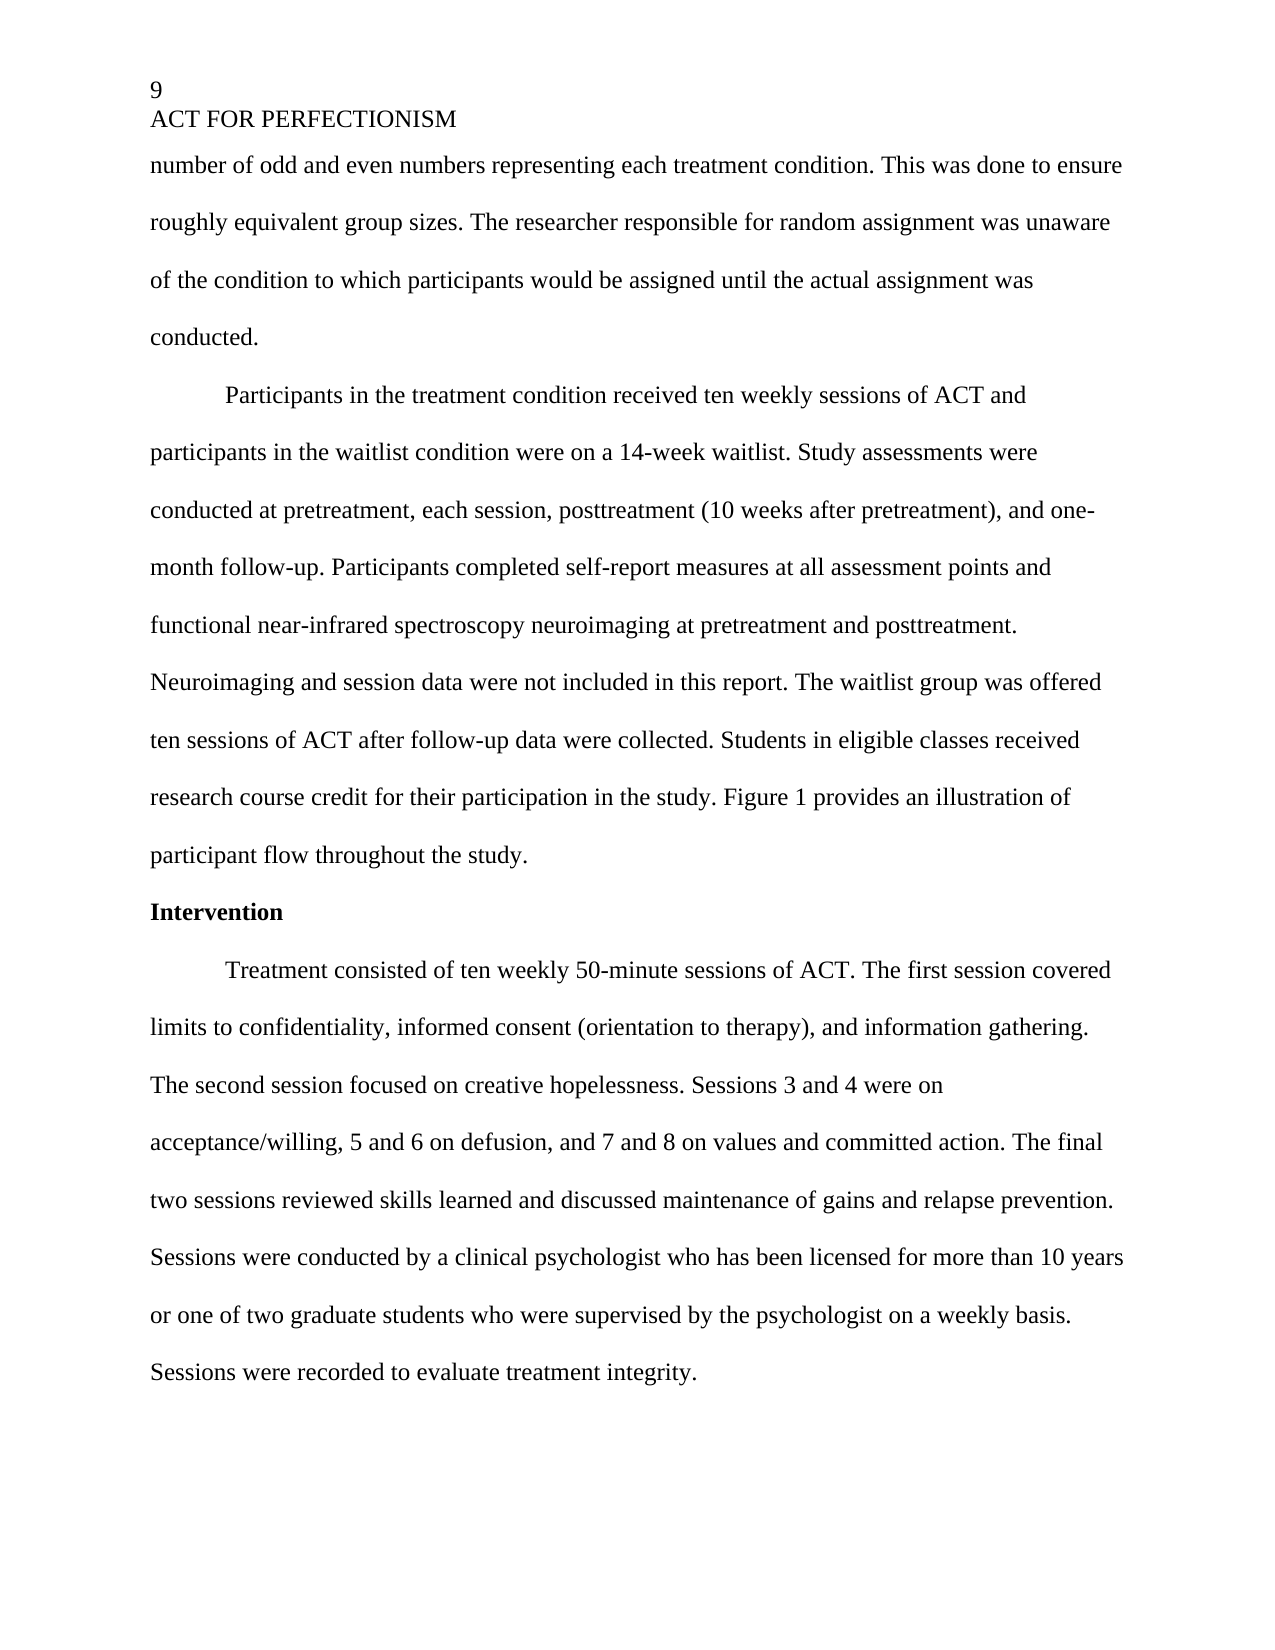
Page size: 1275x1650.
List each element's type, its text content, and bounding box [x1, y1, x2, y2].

text Intervention [150, 897, 1125, 926]
text Participants in the treatment condition received ten weekly sessions of ACT and participants in the waitlist condition were on a 14-week waitlist. Study assessments were conducted at pretreatment, each session, posttreatment (10 weeks after pretreatment), and one-month follow-up. Participants completed self-report measures at all assessment points and functional near-infrared spectroscopy neuroimaging at pretreatment and posttreatment. Neuroimaging and session data were not included in this report. The waitlist group was offered ten sessions of ACT after follow-up data were collected. Students in eligible classes received research course credit for their participation in the study. Figure 1 provides an illustration of participant flow throughout the study. [150, 380, 1125, 869]
text Treatment consisted of ten weekly 50-minute sessions of ACT. The first session covered limits to confidentiality, informed consent (orientation to therapy), and information gathering. The second session focused on creative hopelessness. Sessions 3 and 4 were on acceptance/willing, 5 and 6 on defusion, and 7 and 8 on values and committed action. The final two sessions reviewed skills learned and discussed maintenance of gains and relapse prevention. Sessions were conducted by a clinical psychologist who has been licensed for more than 10 years or one of two graduate students who were supervised by the psychologist on a weekly basis. Sessions were recorded to evaluate treatment integrity. [150, 955, 1125, 1386]
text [150, 150, 1125, 351]
